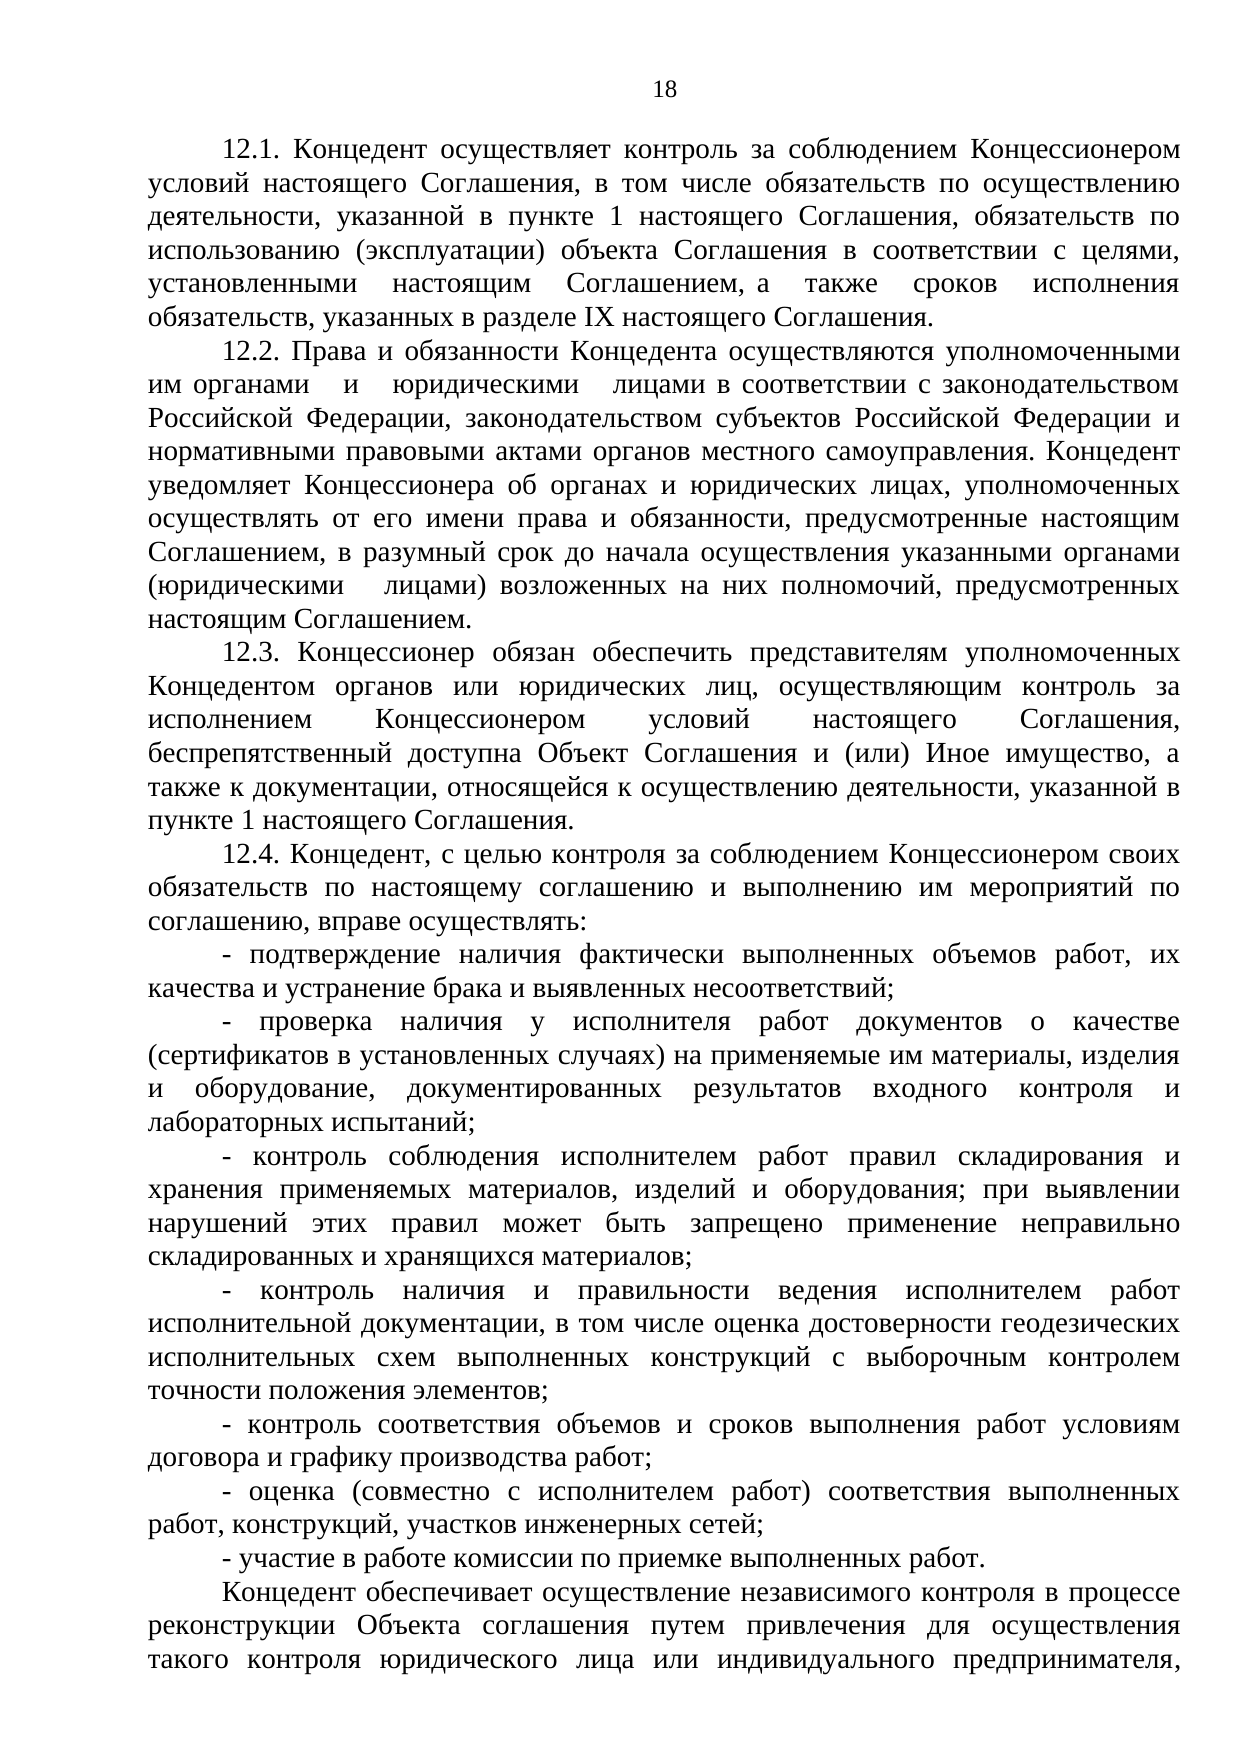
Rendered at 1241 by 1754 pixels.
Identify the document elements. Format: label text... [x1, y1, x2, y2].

text - участие в работе комиссии по приемке выполненных работ. [148, 1540, 1181, 1574]
text - подтверждение наличия фактически выполненных объемов работ, их качества и устранение брака и выявленных несоответствий; [148, 936, 1181, 1003]
text - контроль наличия и правильности ведения исполнителем работ исполнительной документации, в том числе оценка достоверности геодезических исполнительных схем выполненных конструкций с выборочным контролем точности положения элементов; [148, 1272, 1181, 1406]
text - проверка наличия у исполнителя работ документов о качестве (сертификатов в установленных случаях) на применяемые им материалы, изделия и оборудование, документированных результатов входного контроля и лабораторных испытаний; [148, 1003, 1181, 1138]
text 12.1. Концедент осуществляет контроль за соблюдением Концессионером условий настоящего Соглашения, в том числе обязательств по осуществлению деятельности, указанной в пункте 1 настоящего Соглашения, обязательств по использованию (эксплуатации) объекта Соглашения в соответствии с целями, установленными настоящим Соглашением, а также сроков исполнения обязательств, указанных в разделе IX настоящего Соглашения. [148, 131, 1181, 333]
text 12.2. Права и обязанности Концедента осуществляются уполномоченными им органами и юридическими лицами в соответствии с законодательством Российской Федерации, законодательством субъектов Российской Федерации и нормативными правовыми актами органов местного самоуправления. Концедент уведомляет Концессионера об органах и юридических лицах, уполномоченных осуществлять от его имени права и обязанности, предусмотренные настоящим Соглашением, в разумный срок до начала осуществления указанными органами (юридическими лицами) возложенных на них полномочий, предусмотренных настоящим Соглашением. [148, 333, 1181, 634]
text 12.4. Концедент, с целью контроля за соблюдением Концессионером своих обязательств по настоящему соглашению и выполнению им мероприятий по соглашению, вправе осуществлять: [148, 836, 1181, 936]
text - оценка (совместно с исполнителем работ) соответствия выполненных работ, конструкций, участков инженерных сетей; [148, 1473, 1181, 1540]
text - контроль соблюдения исполнителем работ правил складирования и хранения применяемых материалов, изделий и оборудования; при выявлении нарушений этих правил может быть запрещено применение неправильно складированных и хранящихся материалов; [148, 1138, 1181, 1272]
text - контроль соответствия объемов и сроков выполнения работ условиям договора и графику производства работ; [148, 1406, 1181, 1473]
text 12.3. Концессионер обязан обеспечить представителям уполномоченных Концедентом органов или юридических лиц, осуществляющим контроль за исполнением Концессионером условий настоящего Соглашения, беспрепятственный доступна Объект Соглашения и (или) Иное имущество, а также к документации, относящейся к осуществлению деятельности, указанной в пункте 1 настоящего Соглашения. [148, 634, 1181, 836]
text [148, 1574, 1181, 1674]
